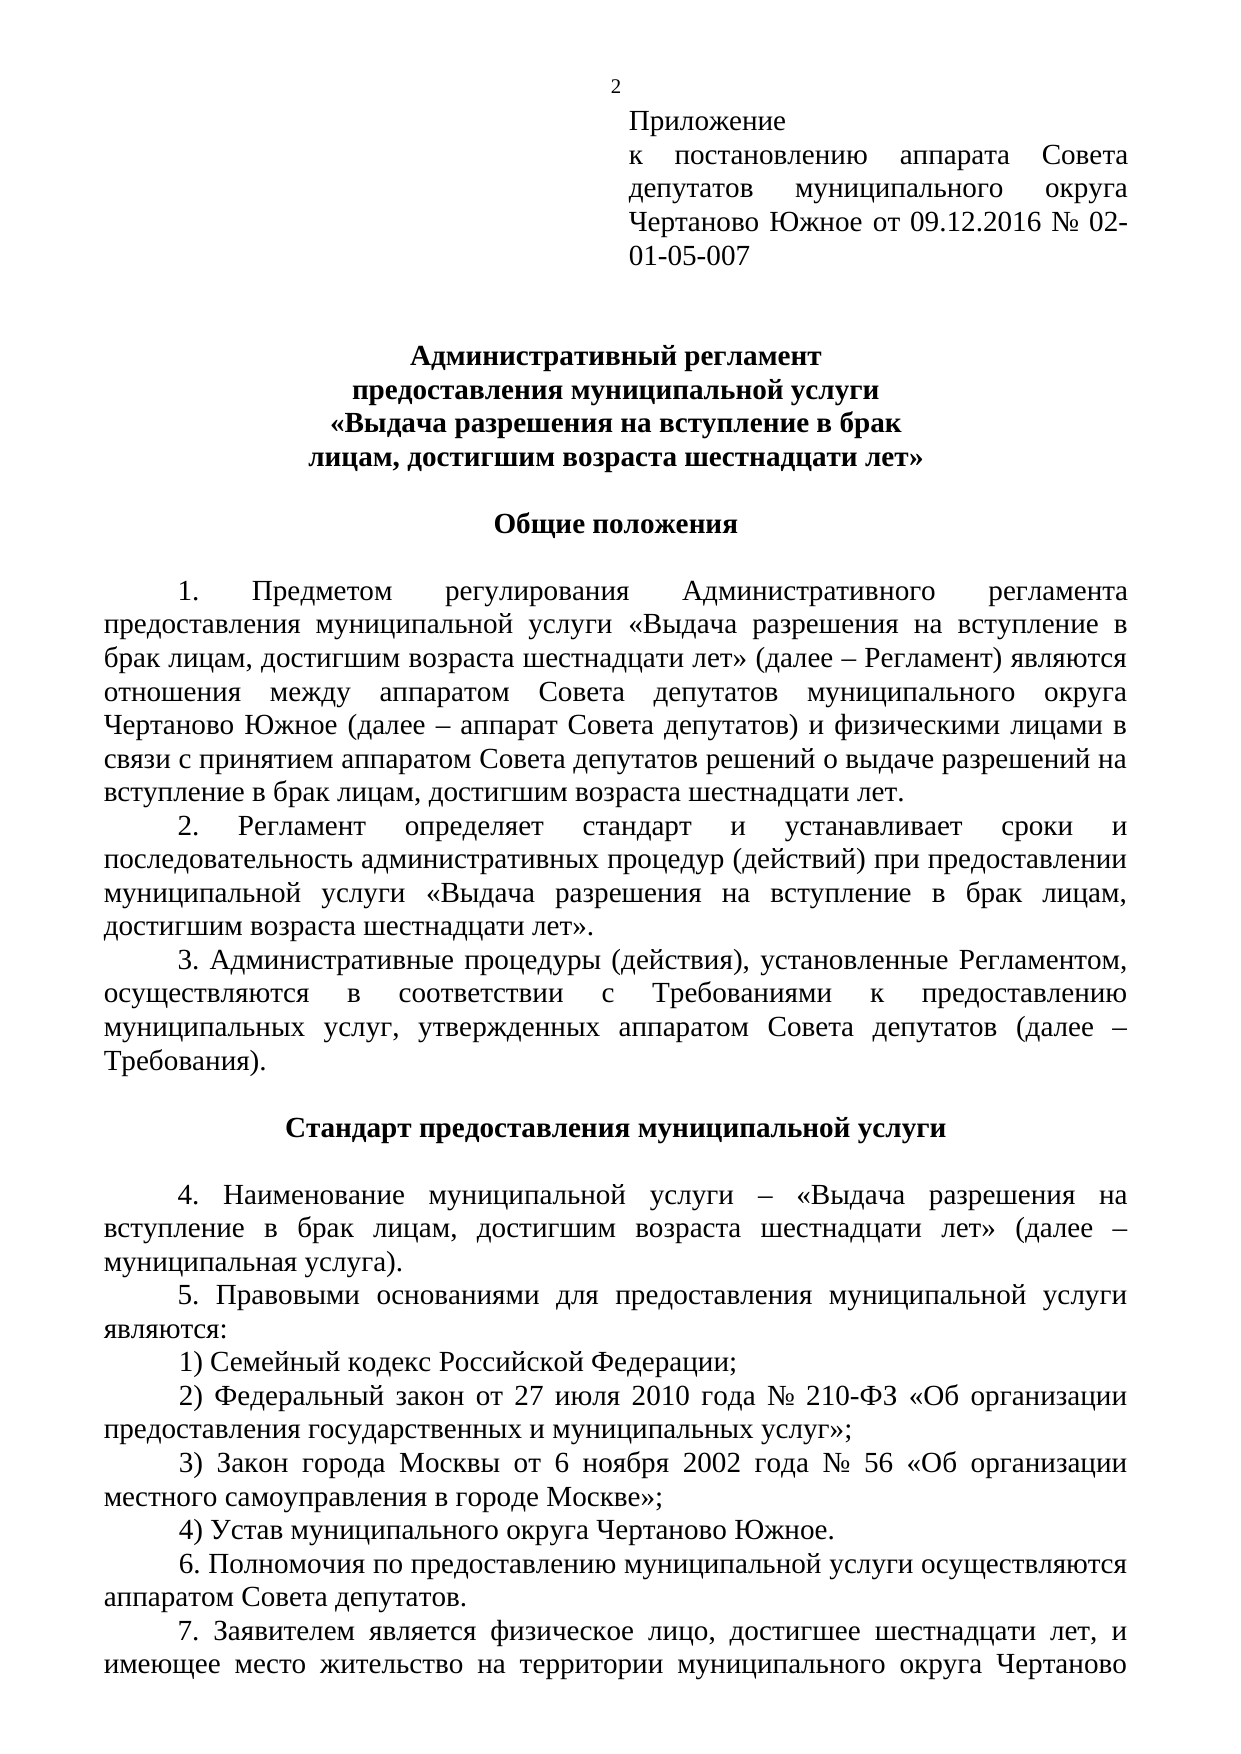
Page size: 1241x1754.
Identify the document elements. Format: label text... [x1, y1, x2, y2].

text лицам, достигшим возраста шестнадцати лет» [103, 439, 1128, 472]
text 1. Предметом регулирования Административного регламента предоставления муниципальной услуги «Выдача разрешения на вступление в брак лицам, достигшим возраста шестнадцати лет» (далее – Регламент) являются отношения между аппаратом Совета депутатов муниципального округа Чертаново Южное (далее – аппарат Совета депутатов) и физическими лицами в связи с принятием аппаратом Совета депутатов решений о выдаче разрешений на вступление в брак лицам, достигшим возраста шестнадцати лет. [103, 573, 1128, 808]
text Приложение [628, 103, 1128, 137]
text Административный регламент [103, 338, 1128, 372]
text 3. Административные процедуры (действия), установленные Регламентом, осуществляются в соответствии с Требованиями к предоставлению муниципальных услуг, утвержденных аппаратом Совета депутатов (далее – Требования). [103, 942, 1128, 1076]
text 2. Регламент определяет стандарт и устанавливает сроки и последовательность административных процедур (действий) при предоставлении муниципальной услуги «Выдача разрешения на вступление в брак лицам, достигшим возраста шестнадцати лет». [103, 808, 1128, 942]
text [103, 1613, 1128, 1680]
text Стандарт предоставления муниципальной услуги [103, 1110, 1128, 1143]
text «Выдача разрешения на вступление в брак [103, 405, 1128, 439]
text 3) Закон города Москвы от 6 ноября 2002 года № 56 «Об организации местного самоуправления в городе Москве»; [103, 1445, 1128, 1512]
text 6. Полномочия по предоставлению муниципальной услуги осуществляются аппаратом Совета депутатов. [103, 1546, 1128, 1613]
text к постановлению аппарата Совета депутатов муниципального округа Чертаново Южное от 09.12.2016 № 02-01-05-007 [628, 137, 1128, 271]
text предоставления муниципальной услуги [103, 372, 1128, 405]
text 4. Наименование муниципальной услуги – «Выдача разрешения на вступление в брак лицам, достигшим возраста шестнадцати лет» (далее – муниципальная услуга). [103, 1177, 1128, 1277]
text Общие положения [103, 506, 1128, 539]
text 4) Устав муниципального округа Чертаново Южное. [103, 1512, 1128, 1546]
text 2) Федеральный закон от 27 июля 2010 года № 210-ФЗ «Об организации предоставления государственных и муниципальных услуг»; [103, 1378, 1128, 1445]
text 1) Семейный кодекс Российской Федерации; [103, 1344, 1128, 1378]
text 5. Правовыми основаниями для предоставления муниципальной услуги являются: [103, 1277, 1128, 1344]
